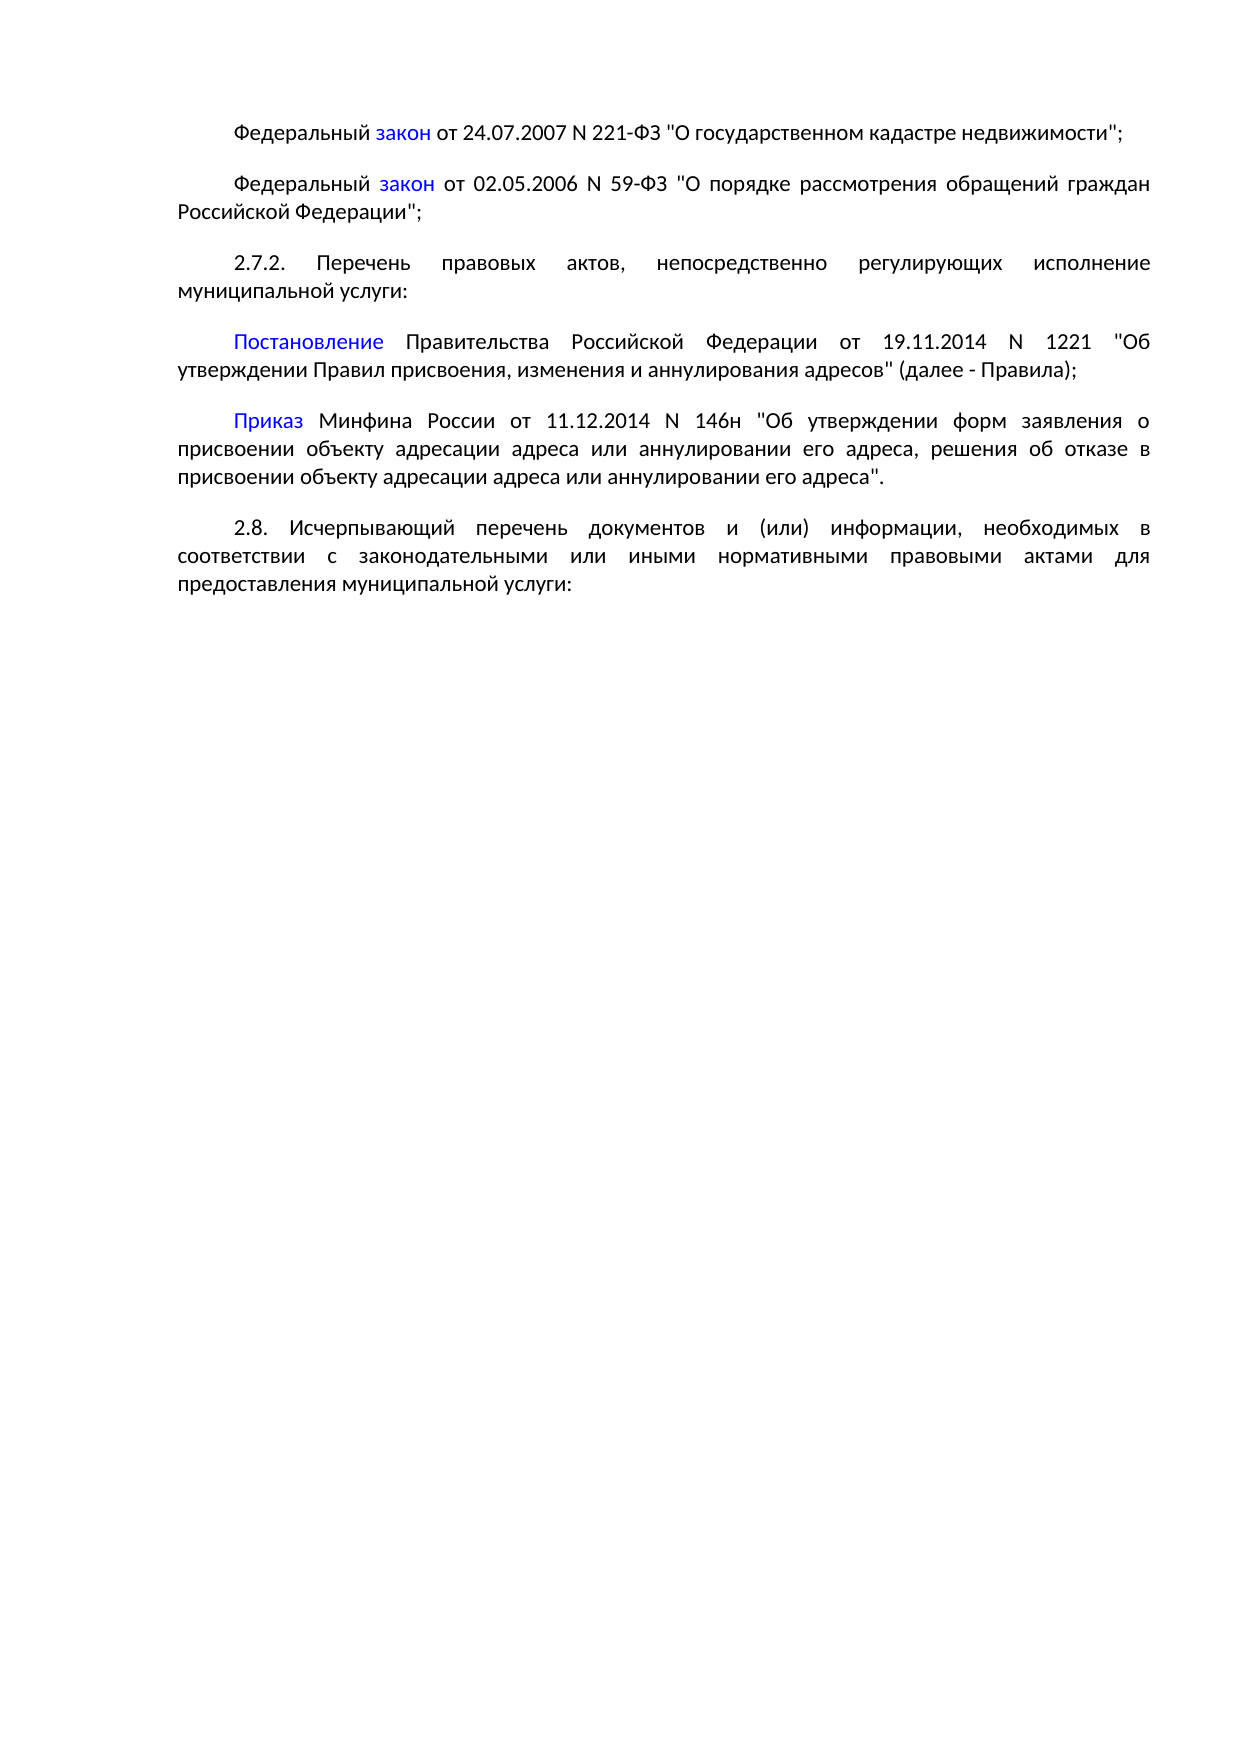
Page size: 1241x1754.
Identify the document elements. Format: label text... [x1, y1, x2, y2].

text 2.7.2. Перечень правовых актов, непосредственно регулирующих исполнение муниципальной услуги: [177, 248, 1152, 304]
text 2.8. Исчерпывающий перечень документов и (или) информации, необходимых в соответствии с законодательными или иными нормативными правовыми актами для предоставления муниципальной услуги: [177, 513, 1152, 597]
text Федеральный закон от 02.05.2006 N 59-ФЗ "О порядке рассмотрения обращений граждан Российской Федерации"; [177, 169, 1152, 225]
text Приказ Минфина России от 11.12.2014 N 146н "Об утверждении форм заявления о присвоении объекту адресации адреса или аннулировании его адреса, решения об отказе в присвоении объекту адресации адреса или аннулировании его адреса". [177, 406, 1152, 490]
text Федеральный закон от 24.07.2007 N 221-ФЗ "О государственном кадастре недвижимости"; [177, 118, 1152, 146]
text Постановление Правительства Российской Федерации от 19.11.2014 N 1221 "Об утверждении Правил присвоения, изменения и аннулирования адресов" (далее - Правила); [177, 327, 1152, 383]
